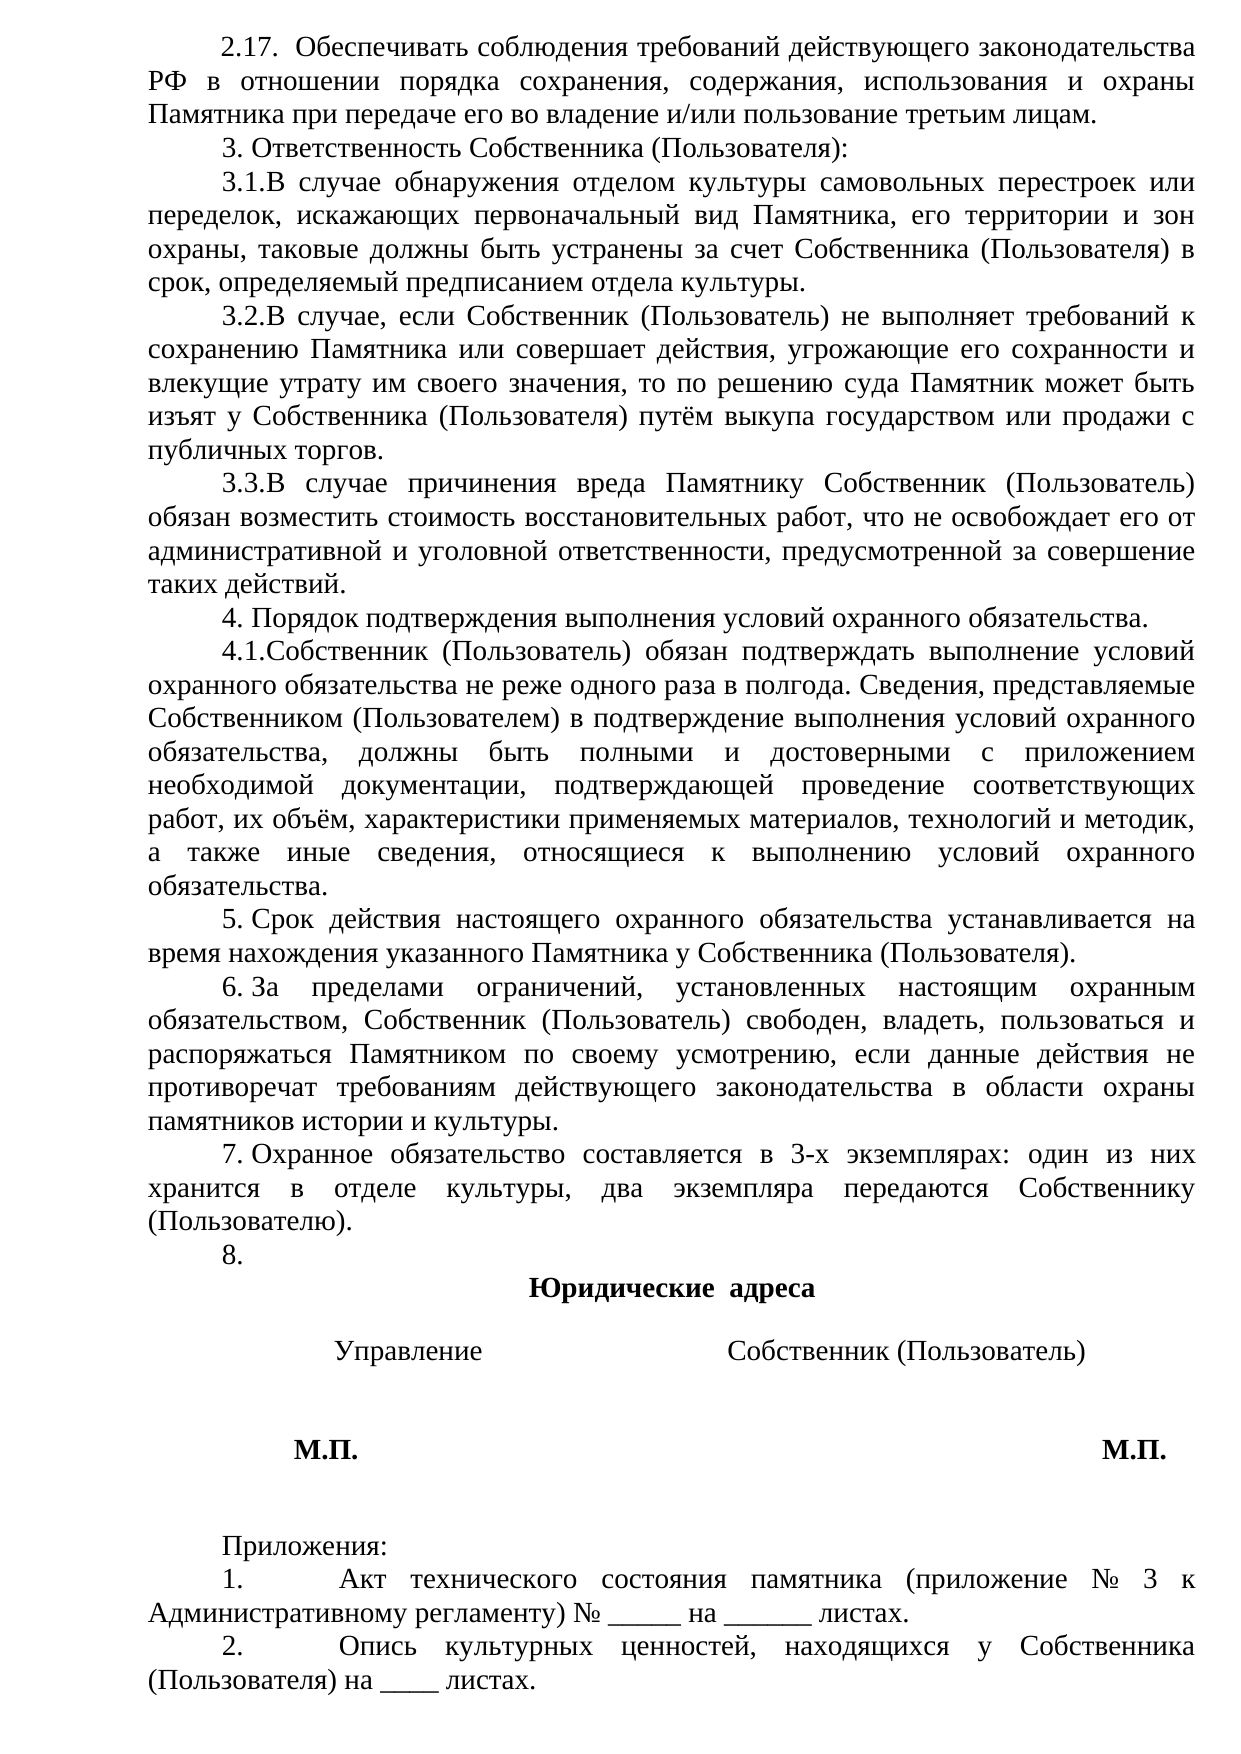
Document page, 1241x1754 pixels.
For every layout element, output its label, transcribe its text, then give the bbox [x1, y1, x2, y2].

list Акт технического состояния памятника (приложение № 3 к Административному регламенту) № _____ на ______ листах. [148, 1561, 1196, 1628]
list Порядок подтверждения выполнения условий охранного обязательства. [148, 600, 1196, 633]
table_header Собственник (Пользователь) [635, 1333, 1133, 1403]
list За пределами ограничений, установленных настоящим охранным обязательством, Собственник (Пользователь) свободен, владеть, пользоваться и распоряжаться Памятником по своему усмотрению, если данные действия не противоречат требованиям действующего законодательства в области охраны памятников истории и культуры. [148, 969, 1196, 1136]
list Ответственность Собственника (Пользователя): [148, 130, 1196, 164]
list Собственник (Пользователь) обязан подтверждать выполнение условий охранного обязательства не реже одного раза в полгода. Сведения, представляемые Собственником (Пользователем) в подтверждение выполнения условий охранного обязательства, должны быть полными и достоверными с приложением необходимой документации, подтверждающей проведение соответствующих работ, их объём, характеристики применяемых материалов, технологий и методик, а также иные сведения, относящиеся к выполнению условий охранного обязательства. [148, 633, 1196, 902]
table_header Управление [136, 1333, 635, 1403]
list Обеспечивать соблюдения требований действующего законодательства РФ в отношении порядка сохранения, содержания, использования и охраны Памятника при передаче его во владение и/или пользование третьим лицам. [148, 29, 1196, 130]
list Срок действия настоящего охранного обязательства устанавливается на время нахождения указанного Памятника у Собственника (Пользователя). [148, 902, 1196, 969]
list В случае причинения вреда Памятнику Собственник (Пользователь) обязан возместить стоимость восстановительных работ, что не освобождает его от административной и уголовной ответственности, предусмотренной за совершение таких действий. [148, 466, 1196, 600]
list В случае обнаружения отделом культуры самовольных перестроек или переделок, искажающих первоначальный вид Памятника, его территории и зон охраны, таковые должны быть устранены за счет Собственника (Пользователя) в срок, определяемый предписанием отдела культуры. [148, 164, 1196, 298]
text Приложения: [222, 1528, 1196, 1561]
list В случае, если Собственник (Пользователь) не выполняет требований к сохранению Памятника или совершает действия, угрожающие его сохранности и влекущие утрату им своего значения, то по решению суда Памятник может быть изъят у Собственника (Пользователя) путём выкупа государством или продажи с публичных торгов. [148, 298, 1196, 466]
text М.П. М.П. [148, 1432, 1196, 1466]
text Юридические адреса [148, 1271, 1196, 1304]
list Охранное обязательство составляется в 3-х экземплярах: один из них хранится в отделе культуры, два экземпляра передаются Собственнику (Пользователю). [148, 1136, 1196, 1237]
list Опись культурных ценностей, находящихся у Собственника (Пользователя) на ____ листах. [148, 1628, 1196, 1696]
